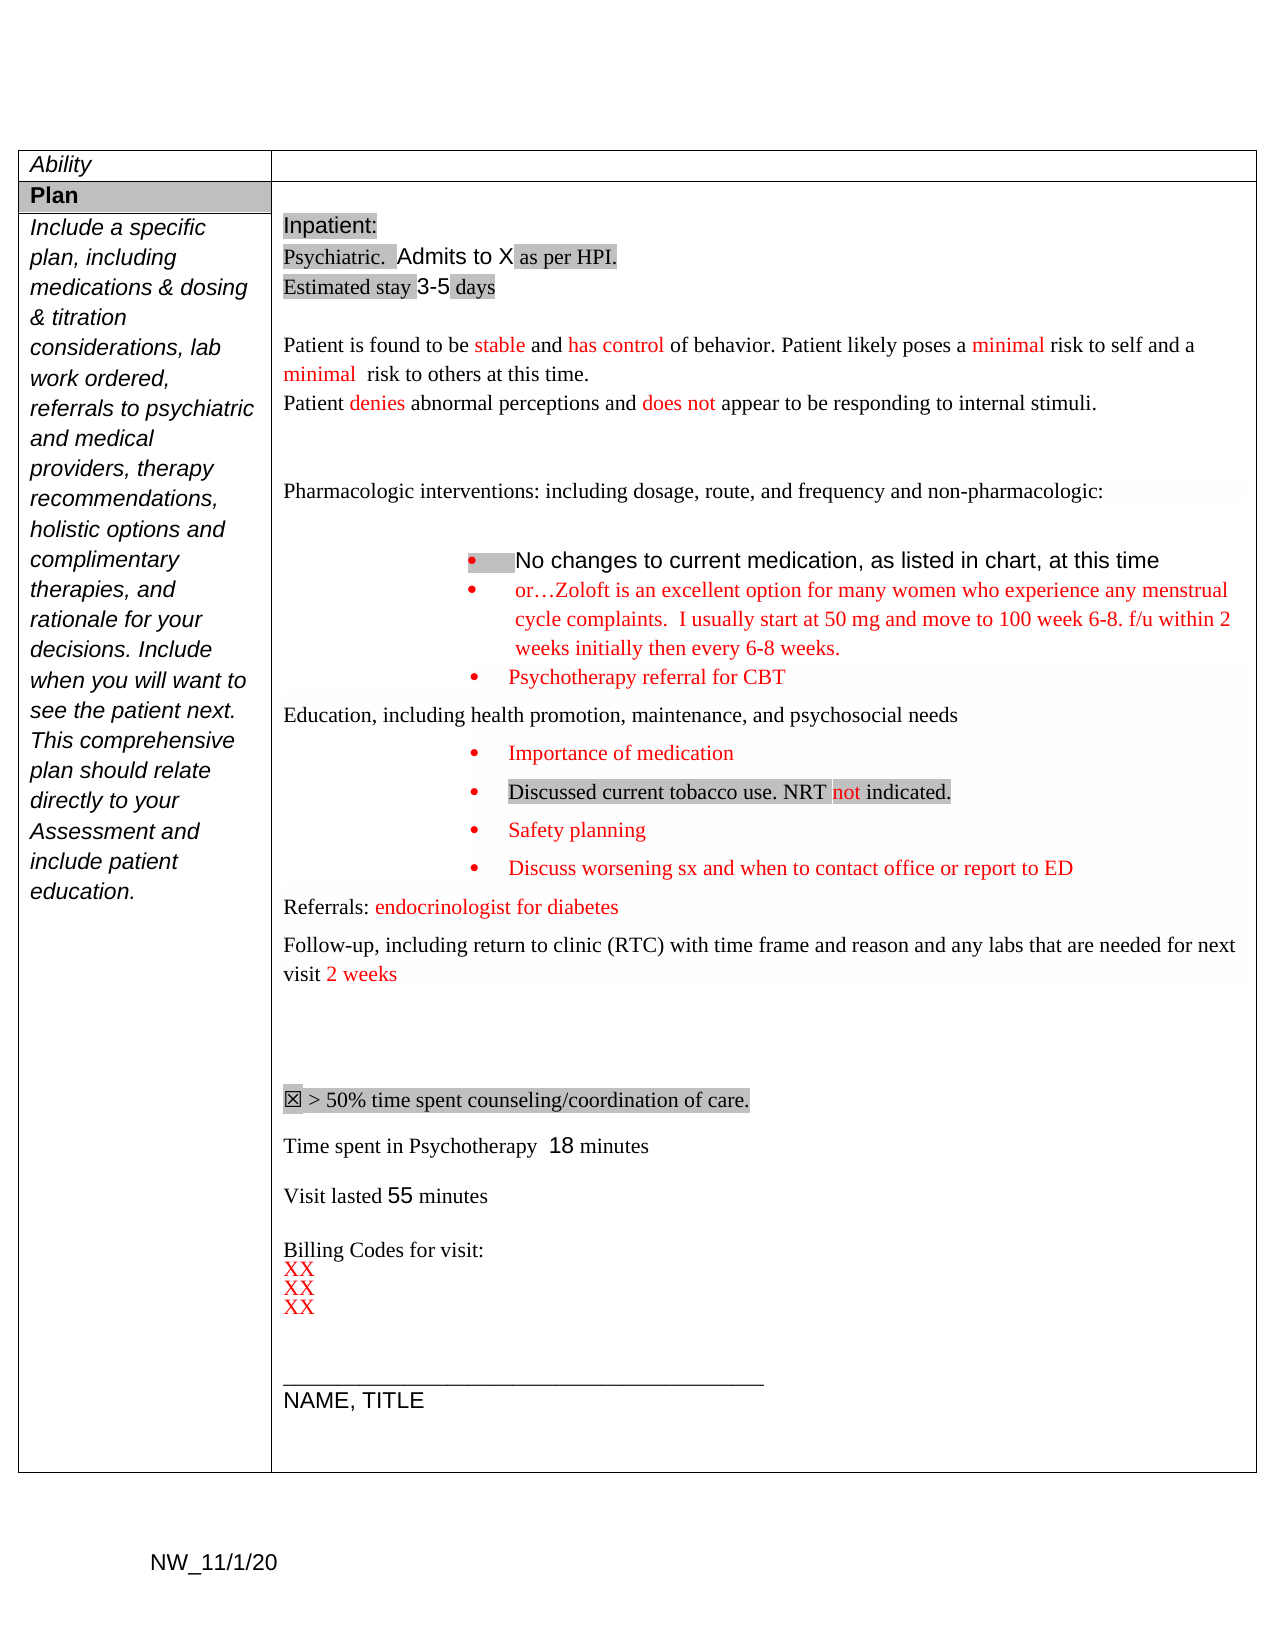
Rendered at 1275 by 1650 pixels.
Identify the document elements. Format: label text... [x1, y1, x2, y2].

table_cell Inpatient: Psychiatric. as per HPI. Estimated stay days Patient is found to be and of behavior. Patient likely poses a risk to self and a risk to others at this time. Patient abnormal perceptions and appear to be responding to internal stimuli. Pharmacologic interventions: including dosage, route, and frequency and non-pharmacologic: or…Zoloft is an excellent option for many women who experience any menstrual cycle complaints. I usually start at 50 mg and move to 100 week 6-8. f/u within 2 weeks initially then every 6-8 weeks. Psychotherapy referral for CBT Education, including health promotion, maintenance, and psychosocial needs Importance of medication Discussed current tobacco use. NRT indicated. Safety planning Discuss worsening sx and when to contact office or report to ED Referrals: endocrinologist for diabetes Follow-up, including return to clinic (RTC) with time frame and reason and any labs that are needed for next visit 2 weeks > 50% time spent counseling/coordination of care. Time spent in Psychotherapy minutes Visit lasted minutes Billing Codes for visit: XX XX XX ____________________________________________ Date: Time: [272, 182, 1256, 1472]
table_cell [19, 214, 271, 1472]
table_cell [19, 151, 271, 181]
table_cell Plan [19, 182, 271, 212]
